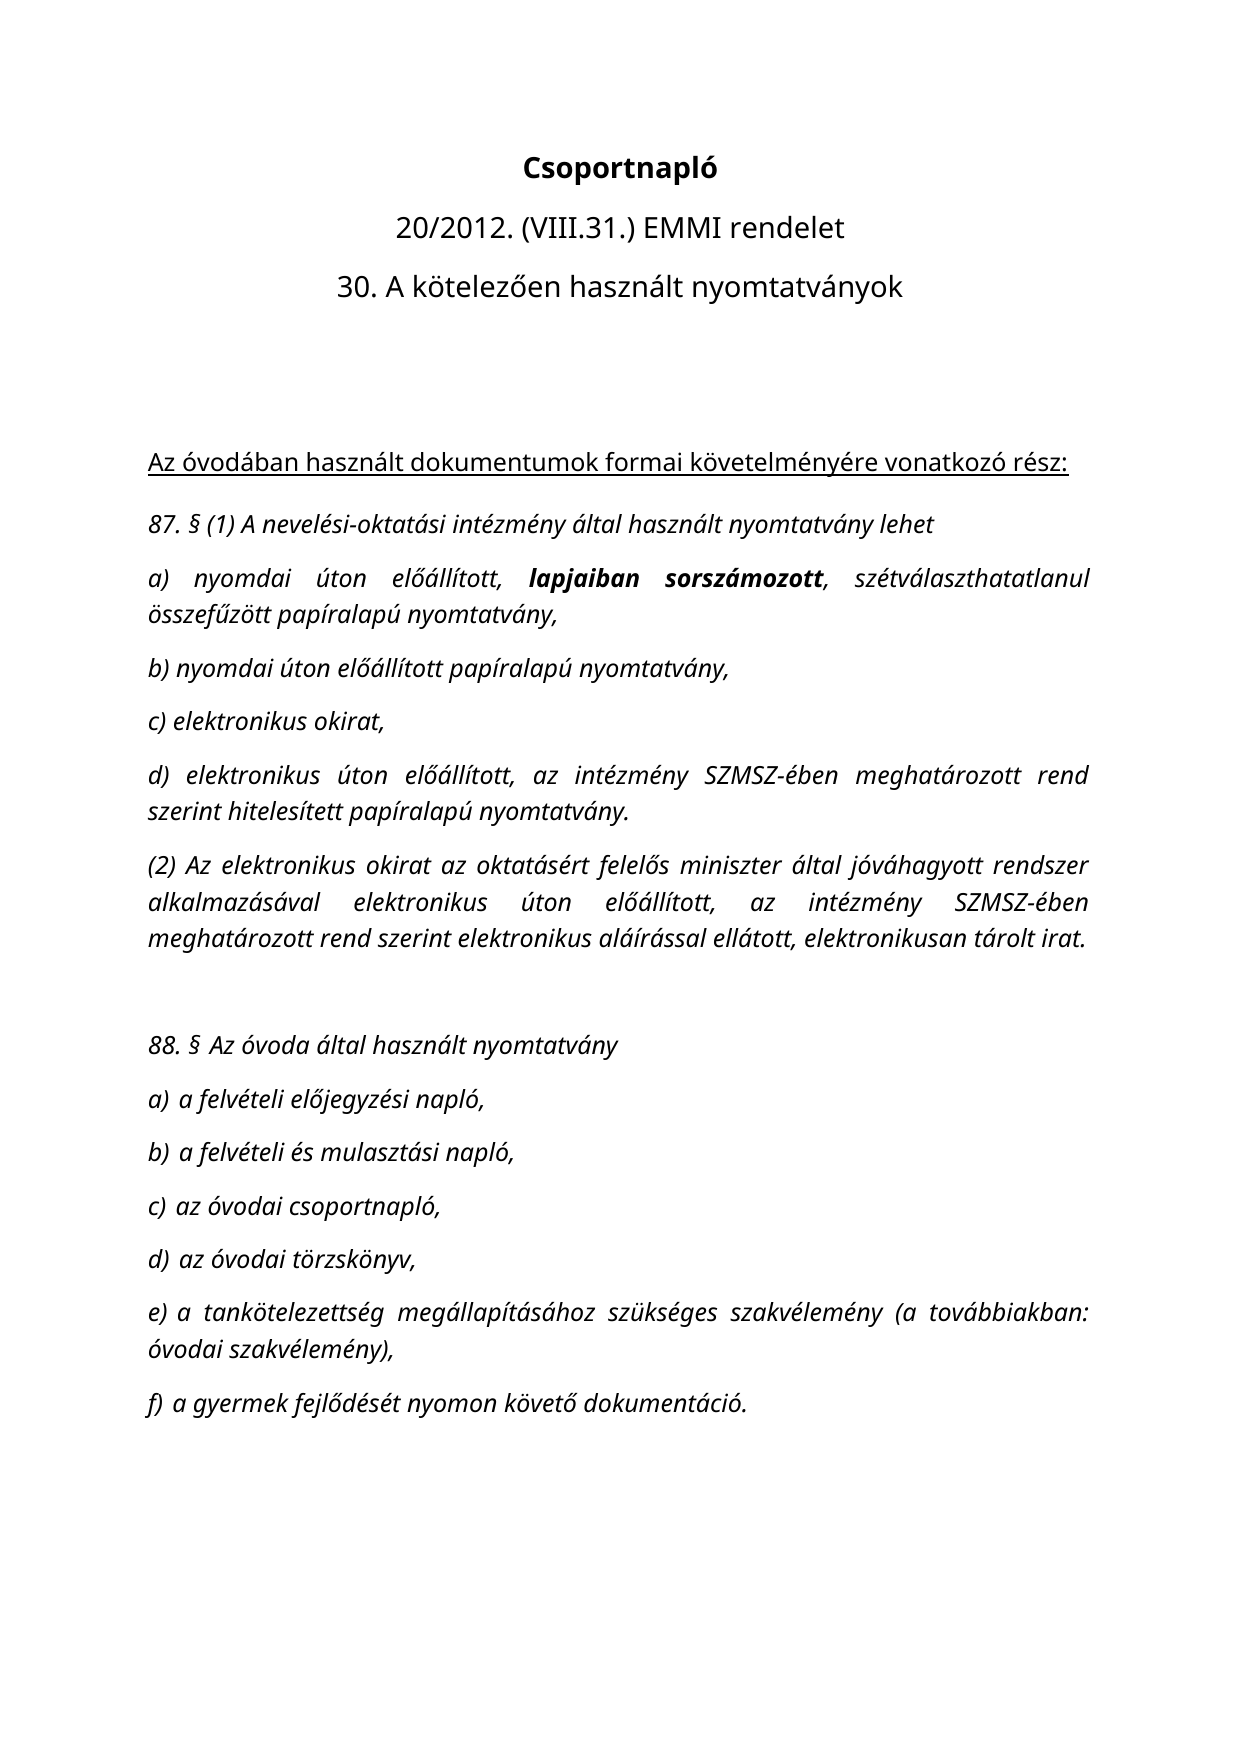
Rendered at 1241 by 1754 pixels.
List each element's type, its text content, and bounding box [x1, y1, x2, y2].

text f) a gyermek fejlődését nyomon követő dokumentáció. [148, 1385, 1093, 1419]
text (2) Az elektronikus okirat az oktatásért felelős miniszter által jóváhagyott rendszer alkalmazásával elektronikus úton előállított, az intézmény SZMSZ-ében meghatározott rend szerint elektronikus aláírással ellátott, elektronikusan tárolt irat. [148, 847, 1093, 955]
text Csoportnapló [148, 148, 1093, 187]
text a) nyomdai úton előállított, lapjaiban sorszámozott, szétválaszthatatlanul összefűzött papíralapú nyomtatvány, [148, 560, 1093, 631]
text d) az óvodai törzskönyv, [148, 1242, 1093, 1276]
text 88. § Az óvoda által használt nyomtatvány [148, 1028, 1093, 1062]
text a) a felvételi előjegyzési napló, [148, 1081, 1093, 1115]
text b) a felvételi és mulasztási napló, [148, 1135, 1093, 1169]
text 87. § (1) A nevelési-oktatási intézmény által használt nyomtatvány lehet [148, 507, 1093, 541]
text e) a tankötelezettség megállapításához szükséges szakvélemény (a továbbiakban: óvodai szakvélemény), [148, 1295, 1093, 1366]
text c) az óvodai csoportnapló, [148, 1188, 1093, 1222]
text d) elektronikus úton előállított, az intézmény SZMSZ-ében meghatározott rend szerint hitelesített papíralapú nyomtatvány. [148, 757, 1093, 828]
text b) nyomdai úton előállított papíralapú nyomtatvány, [148, 650, 1093, 684]
text c) elektronikus okirat, [148, 704, 1093, 738]
text 30. A kötelezően használt nyomtatványok [148, 267, 1093, 306]
text 20/2012. (VIII.31.) EMMI rendelet [148, 207, 1093, 247]
text Az óvodában használt dokumentumok formai követelményére vonatkozó rész: [148, 445, 1093, 479]
